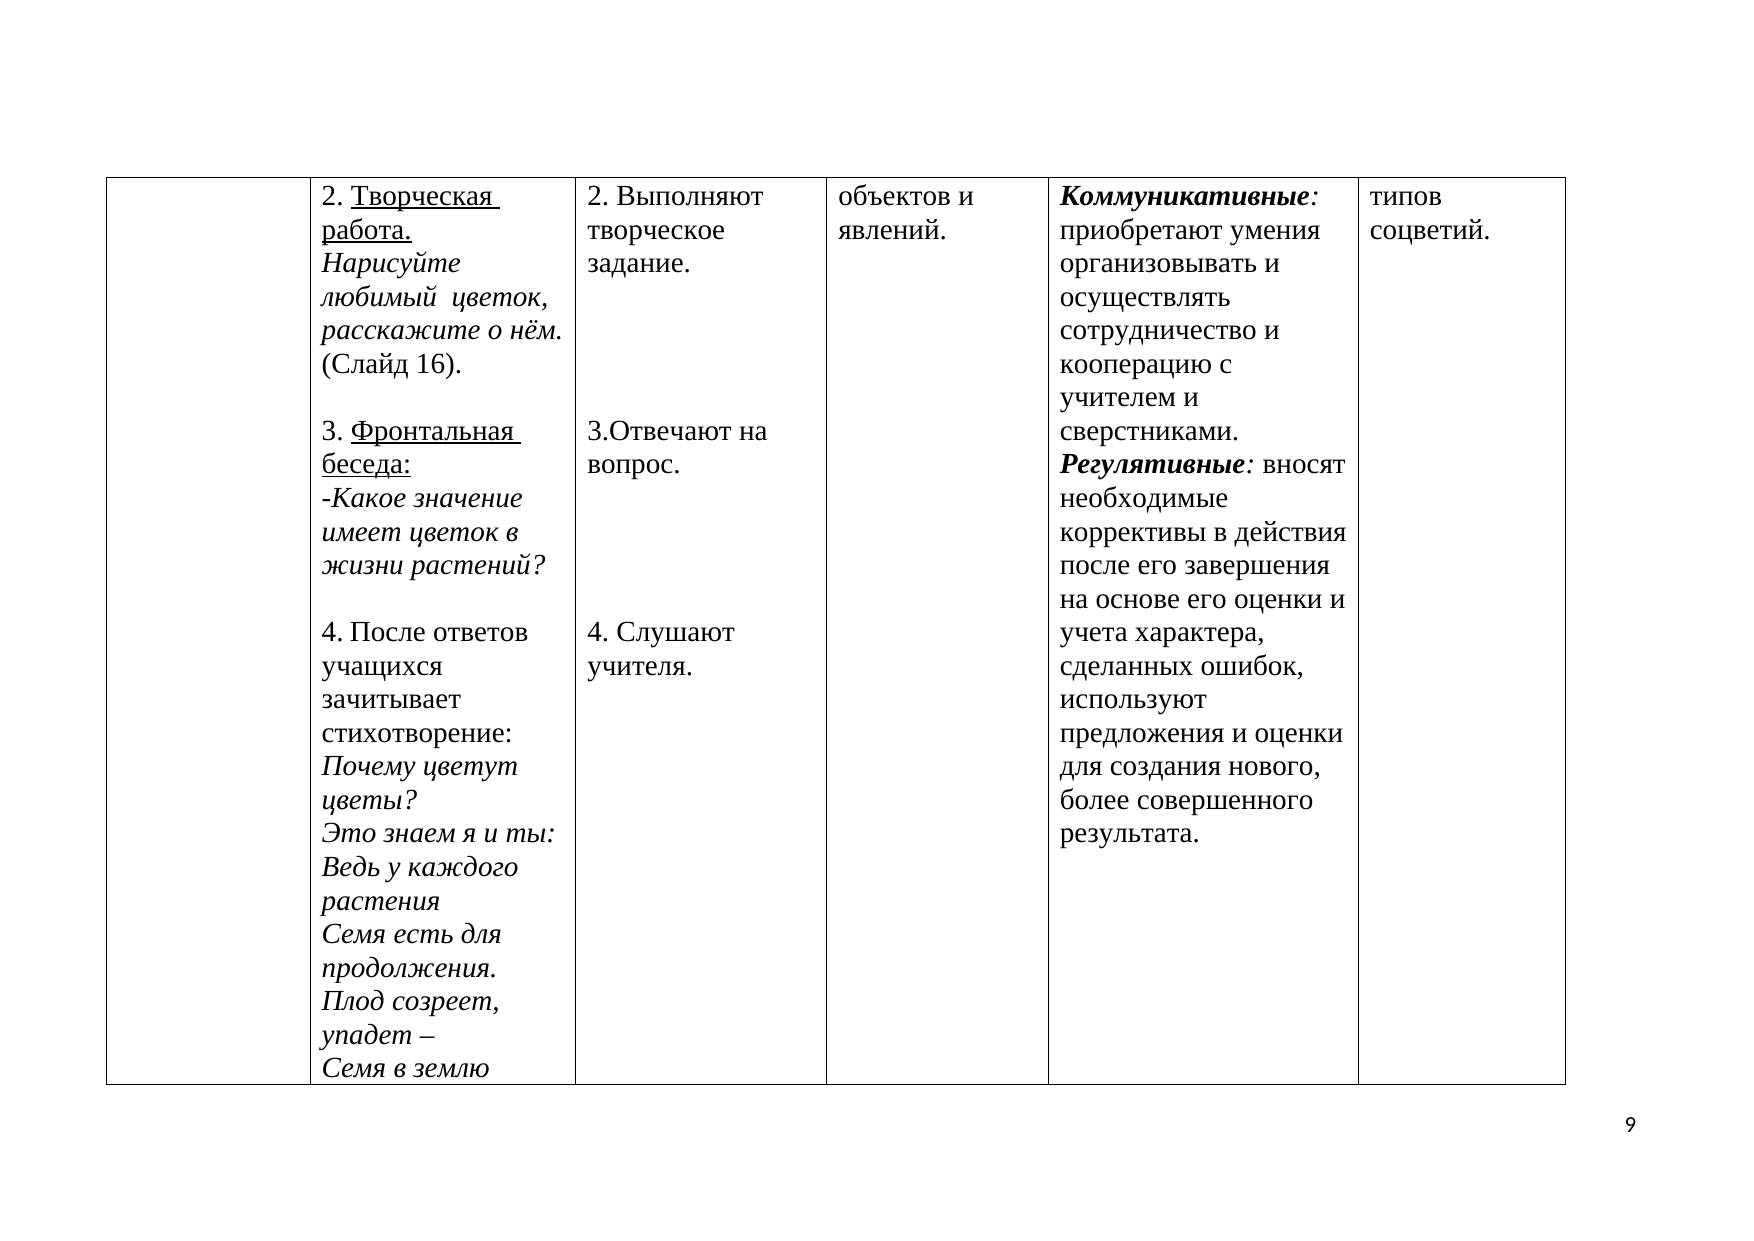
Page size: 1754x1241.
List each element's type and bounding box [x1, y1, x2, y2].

table_cell [107, 178, 310, 1084]
table_cell [827, 178, 1048, 1084]
table_cell [1049, 178, 1358, 1084]
table_cell [576, 178, 826, 1084]
table_cell [1359, 178, 1565, 1084]
table_cell [311, 178, 575, 1084]
